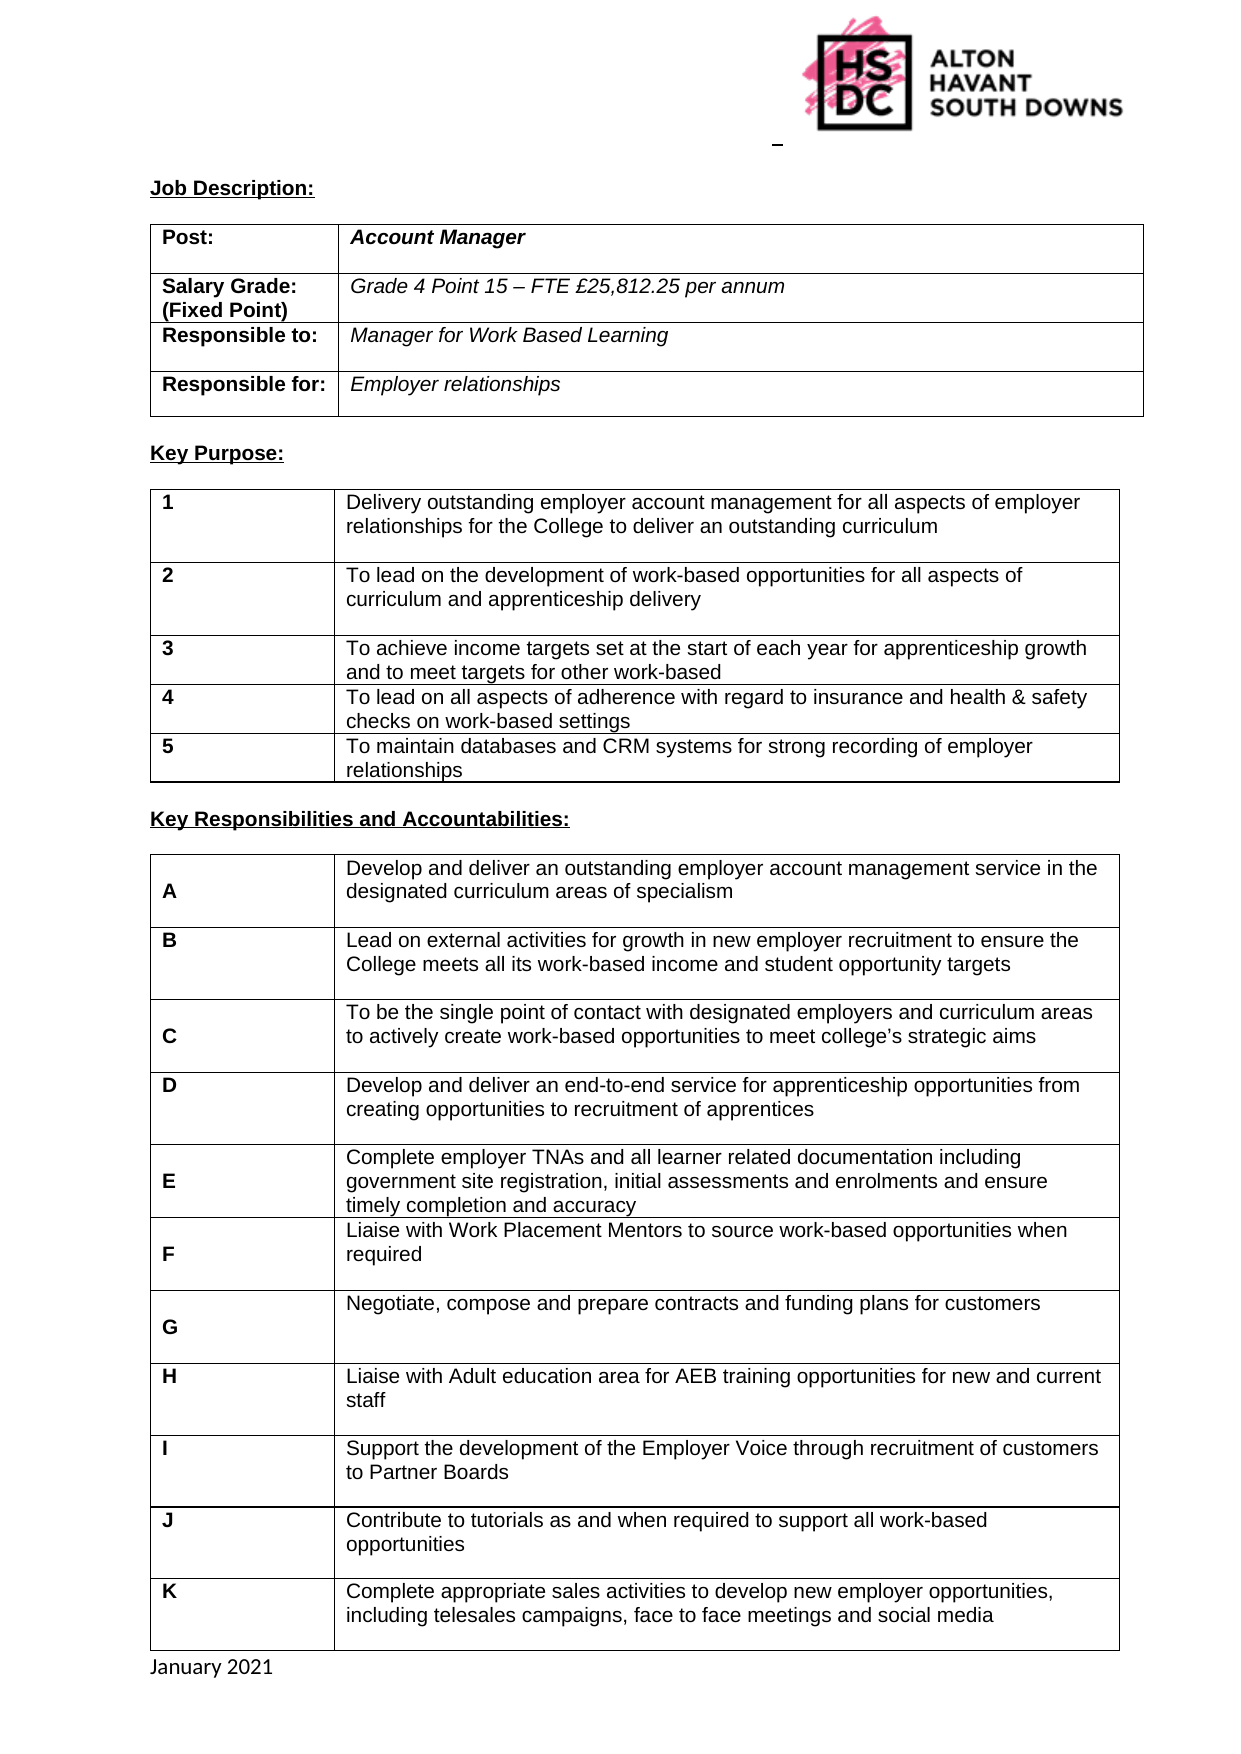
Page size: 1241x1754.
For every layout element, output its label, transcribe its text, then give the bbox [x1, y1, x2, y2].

table_cell Lead on external activities for growth in new employer recruitment to ensure the College meets all its work-based income and student opportunity targets [335, 928, 1119, 999]
table_cell To maintain databases and CRM systems for strong recording of employer relationships [335, 734, 1119, 781]
table_cell Responsible to: [151, 323, 338, 371]
table_cell Salary Grade: (Fixed Point) [151, 274, 338, 322]
table_header 1 [151, 490, 334, 562]
table_cell G [151, 1291, 334, 1363]
table_header A [151, 855, 334, 927]
table_cell Complete employer TNAs and all learner related documentation including government site registration, initial assessments and enrolments and ensure timely completion and accuracy [335, 1145, 1119, 1217]
table_cell To achieve income targets set at the start of each year for apprenticeship growth and to meet targets for other work-based [335, 636, 1119, 683]
table_cell Liaise with Adult education area for AEB training opportunities for new and current staff [335, 1364, 1119, 1434]
table_cell 3 [151, 636, 334, 683]
table_header Account Manager [339, 225, 1143, 273]
table_cell 5 [151, 734, 334, 781]
table_cell Negotiate, compose and prepare contracts and funding plans for customers [335, 1291, 1119, 1363]
table_cell H [151, 1364, 334, 1434]
table_cell F [151, 1218, 334, 1290]
table_cell 4 [151, 685, 334, 732]
table_header Post: [151, 225, 338, 273]
table_cell To lead on the development of work-based opportunities for all aspects of curriculum and apprenticeship delivery [335, 563, 1119, 634]
table_cell E [151, 1145, 334, 1217]
table_cell Employer relationships [339, 372, 1143, 416]
table_cell Contribute to tutorials as and when required to support all work-based opportunities [335, 1508, 1119, 1578]
table_cell Complete appropriate sales activities to develop new employer opportunities, including telesales campaigns, face to face meetings and social media [335, 1579, 1119, 1650]
table_cell D [151, 1073, 334, 1144]
table_cell To be the single point of contact with designated employers and curriculum areas to actively create work-based opportunities to meet college’s strategic aims [335, 1000, 1119, 1072]
table_cell Responsible for: [151, 372, 338, 416]
picture [790, 4, 1139, 133]
table_cell I [151, 1436, 334, 1506]
table_cell Develop and deliver an end-to-end service for apprenticeship opportunities from creating opportunities to recruitment of apprentices [335, 1073, 1119, 1144]
table_cell Liaise with Work Placement Mentors to source work-based opportunities when required [335, 1218, 1119, 1290]
table_cell Grade 4 Point 15 – FTE £25,812.25 per annum [339, 274, 1143, 322]
text Key Responsibilities and Accountabilities: [150, 806, 1120, 830]
table_cell K [151, 1579, 334, 1650]
table_cell J [151, 1508, 334, 1578]
text Job Description: [150, 176, 1120, 200]
table_cell B [151, 928, 334, 999]
table_cell Support the development of the Employer Voice through recruitment of customers to Partner Boards [335, 1436, 1119, 1506]
table_cell To lead on all aspects of adherence with regard to insurance and health & safety checks on work-based settings [335, 685, 1119, 732]
text Key Purpose: [150, 441, 1120, 465]
table_header Develop and deliver an outstanding employer account management service in the designated curriculum areas of specialism [335, 855, 1119, 927]
table_cell Manager for Work Based Learning [339, 323, 1143, 371]
table_cell 2 [151, 563, 334, 634]
table_cell C [151, 1000, 334, 1072]
table_header Delivery outstanding employer account management for all aspects of employer relationships for the College to deliver an outstanding curriculum [335, 490, 1119, 562]
